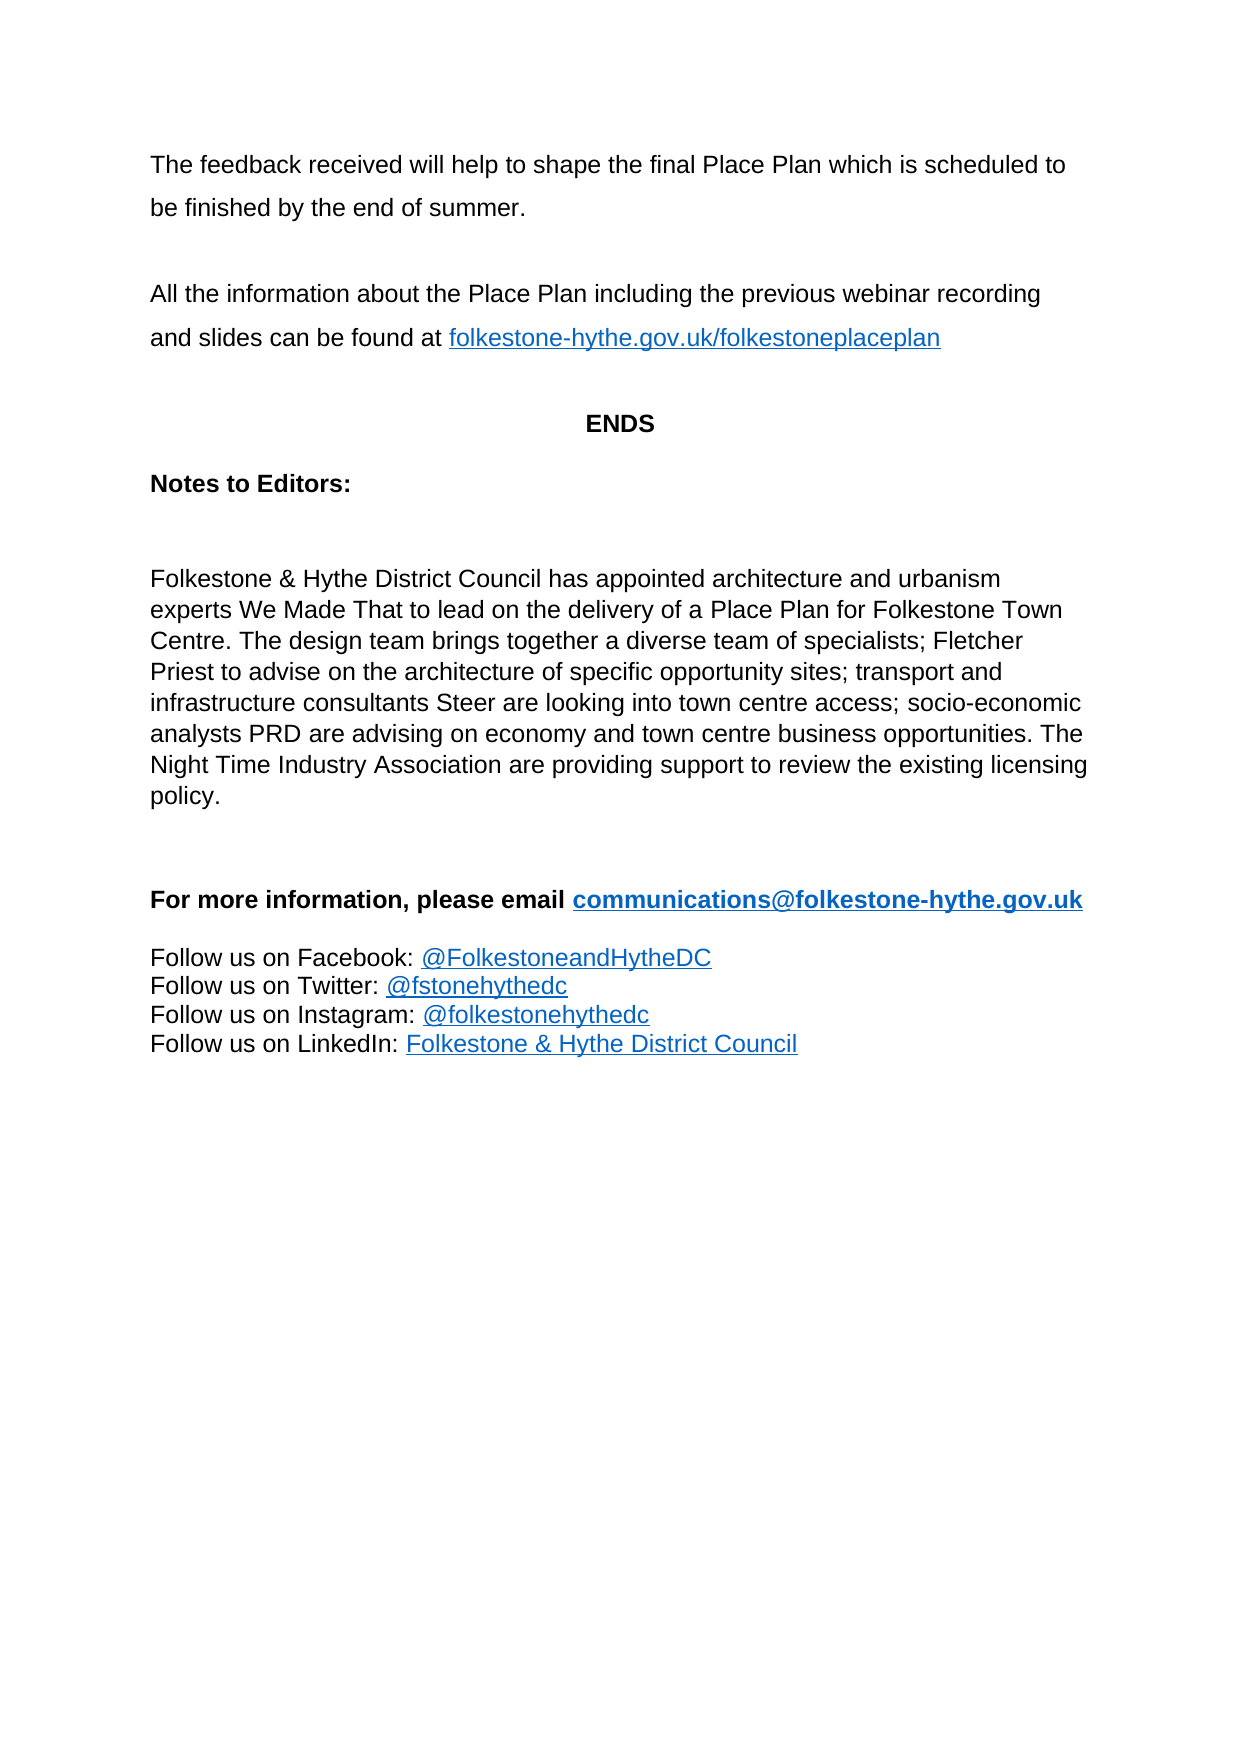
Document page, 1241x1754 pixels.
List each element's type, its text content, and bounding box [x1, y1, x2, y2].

text Folkestone & Hythe District Council has appointed architecture and urbanism experts We Made That to lead on the delivery of a Place Plan for Folkestone Town Centre. The design team brings together a diverse team of specialists; Fletcher Priest to advise on the architecture of specific opportunity sites; transport and infrastructure consultants Steer are looking into town centre access; socio-economic analysts PRD are advising on economy and town centre business opportunities. The Night Time Industry Association are providing support to review the existing licensing policy. [150, 564, 1090, 810]
text For more information, please email communications@folkestone-hythe.gov.uk [150, 885, 1090, 914]
text Follow us on LinkedIn: Folkestone & Hythe District Council [150, 1029, 1090, 1057]
text ENDS [150, 409, 1090, 437]
text Follow us on Instagram: @folkestonehythedc [150, 1000, 1090, 1029]
text Follow us on Facebook: @FolkestoneandHytheDC [150, 942, 1090, 971]
text The feedback received will help to shape the final Place Plan which is scheduled to be finished by the end of summer. [150, 150, 1090, 222]
text All the information about the Place Plan including the previous webinar recording and slides can be found at folkestone-hythe.gov.uk/folkestoneplaceplan [150, 279, 1090, 351]
text Follow us on Twitter: @fstonehythedc [150, 971, 1090, 1000]
text Notes to Editors: [150, 468, 1090, 497]
